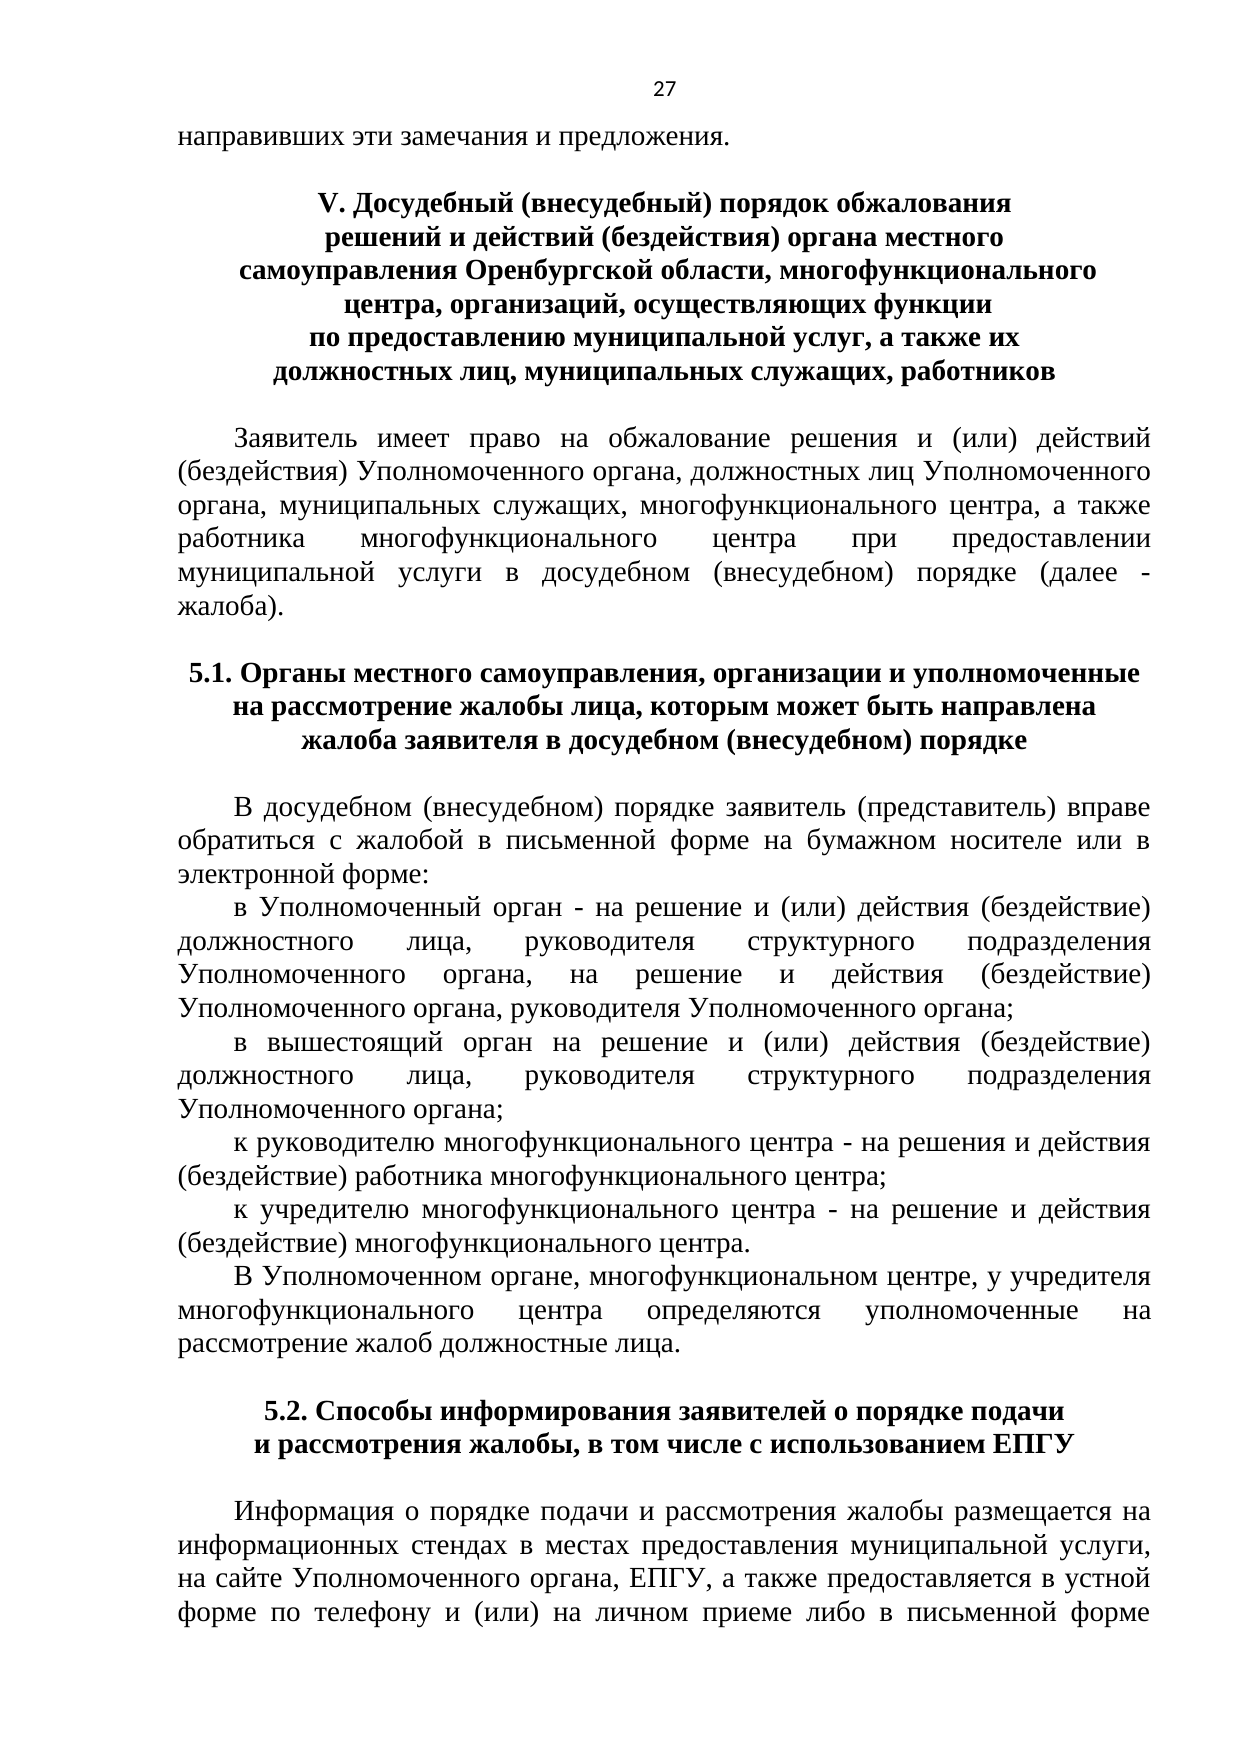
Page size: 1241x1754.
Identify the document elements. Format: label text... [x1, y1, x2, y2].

text на рассмотрение жалобы лица, которым может быть направлена [177, 688, 1152, 722]
text В досудебном (внесудебном) порядке заявитель (представитель) вправе обратиться с жалобой в письменной форме на бумажном носителе или в электронной форме: [177, 789, 1152, 889]
text по предоставлению муниципальной услуг, а также их [177, 319, 1152, 353]
text 5.1. Органы местного самоуправления, организации и уполномоченные [177, 655, 1152, 688]
text центра, организаций, осуществляющих функции [177, 286, 1152, 319]
text и рассмотрения жалобы, в том числе с использованием ЕПГУ [177, 1426, 1152, 1460]
text 5.2. Способы информирования заявителей о порядке подачи [177, 1393, 1152, 1426]
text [177, 118, 1152, 152]
text должностных лиц, муниципальных служащих, работников [177, 353, 1152, 386]
text в Уполномоченный орган - на решение и (или) действия (бездействие) должностного лица, руководителя структурного подразделения Уполномоченного органа, на решение и действия (бездействие) Уполномоченного органа, руководителя Уполномоченного органа; [177, 889, 1152, 1024]
text Заявитель имеет право на обжалование решения и (или) действий (бездействия) Уполномоченного органа, должностных лиц Уполномоченного органа, муниципальных служащих, многофункционального центра, а также работника многофункционального центра при предоставлении муниципальной услуги в досудебном (внесудебном) порядке (далее - жалоба). [177, 420, 1152, 621]
text решений и действий (бездействия) органа местного [177, 219, 1152, 252]
text в вышестоящий орган на решение и (или) действия (бездействие) должностного лица, руководителя структурного подразделения Уполномоченного органа; [177, 1024, 1152, 1124]
text В Уполномоченном органе, многофункциональном центре, у учредителя многофункционального центра определяются уполномоченные на рассмотрение жалоб должностные лица. [177, 1258, 1152, 1359]
text самоуправления Оренбургской области, многофункционального [177, 252, 1152, 286]
text к учредителю многофункционального центра - на решение и действия (бездействие) многофункционального центра. [177, 1191, 1152, 1258]
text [177, 1493, 1152, 1627]
text V. Досудебный (внесудебный) порядок обжалования [177, 185, 1152, 219]
text к руководителю многофункционального центра - на решения и действия (бездействие) работника многофункционального центра; [177, 1124, 1152, 1191]
text жалоба заявителя в досудебном (внесудебном) порядке [177, 722, 1152, 755]
